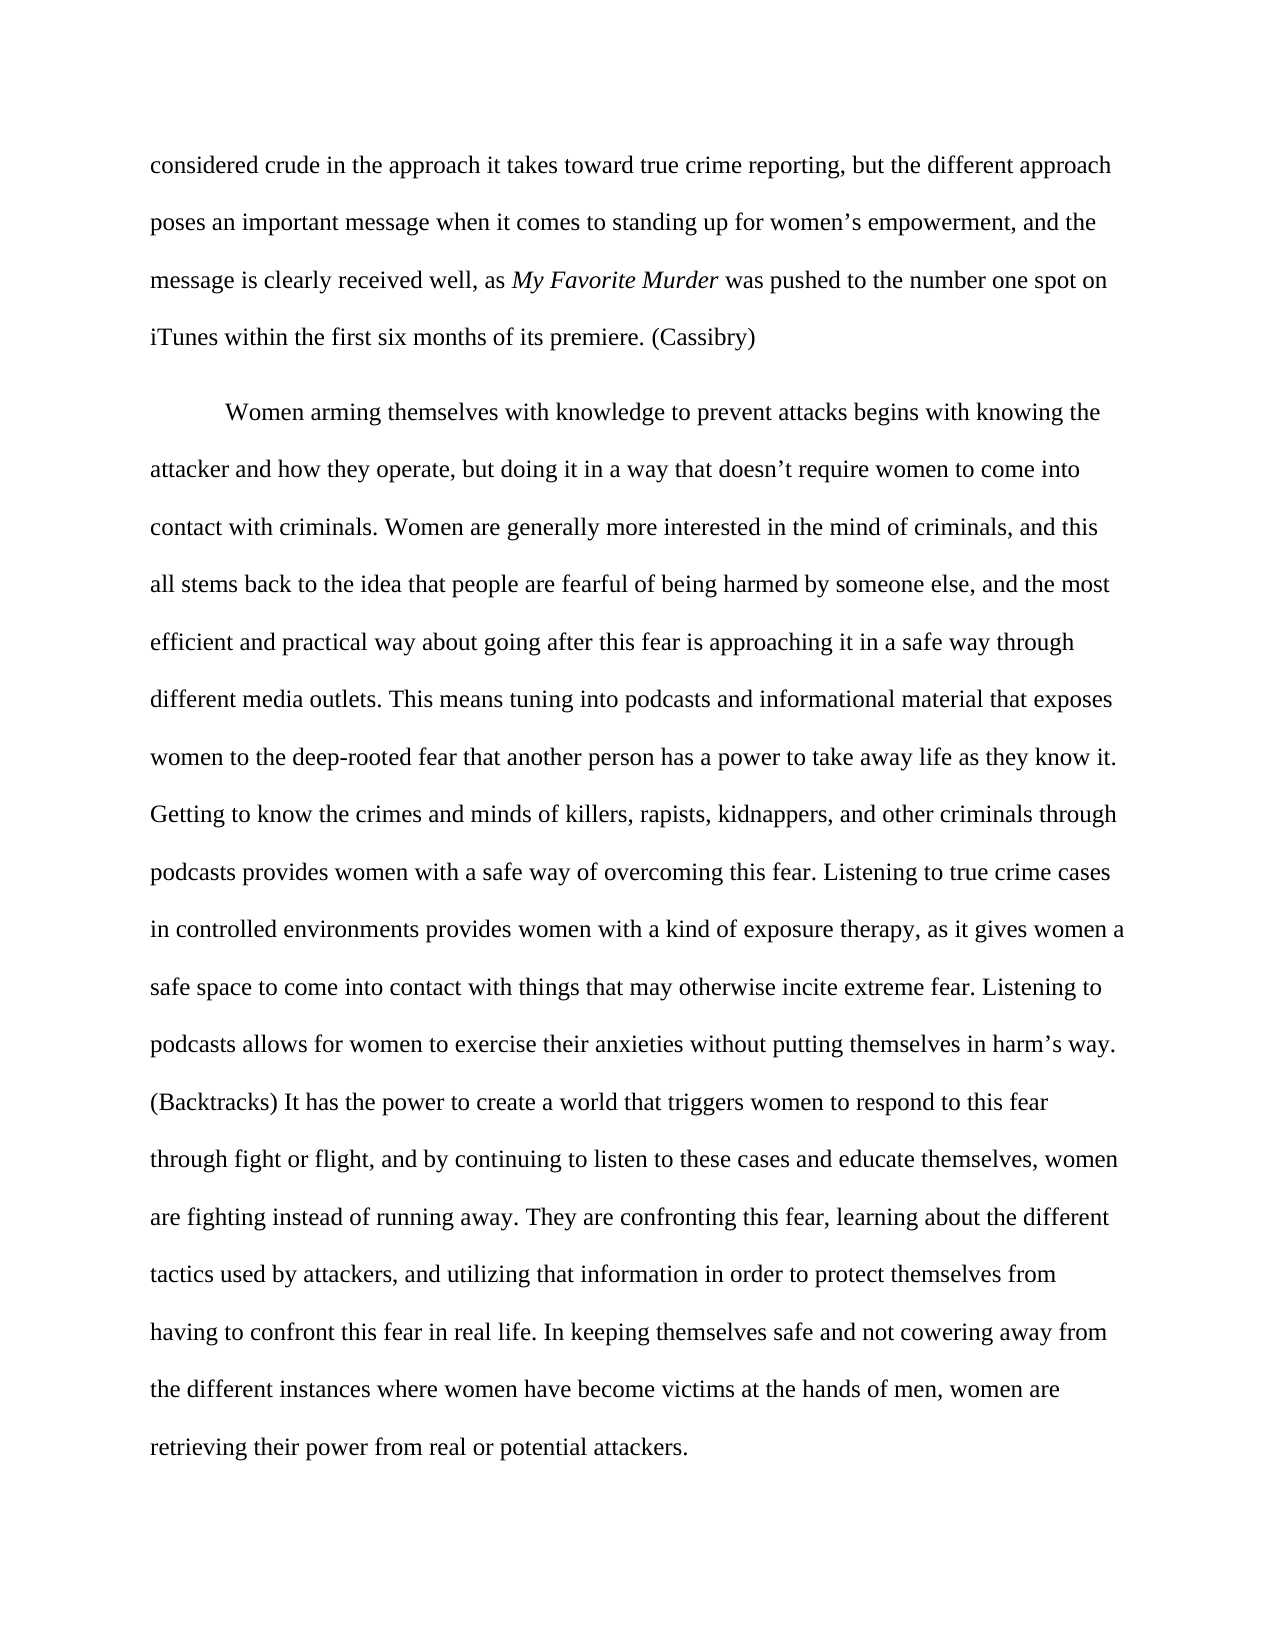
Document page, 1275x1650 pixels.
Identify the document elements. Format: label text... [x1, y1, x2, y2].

text Women arming themselves with knowledge to prevent attacks begins with knowing the attacker and how they operate, but doing it in a way that doesn’t require women to come into contact with criminals. Women are generally more interested in the mind of criminals, and this all stems back to the idea that people are fearful of being harmed by someone else, and the most efficient and practical way about going after this fear is approaching it in a safe way through different media outlets. This means tuning into podcasts and informational material that exposes women to the deep-rooted fear that another person has a power to take away life as they know it. Getting to know the crimes and minds of killers, rapists, kidnappers, and other criminals through podcasts provides women with a safe way of overcoming this fear. Listening to true crime cases in controlled environments provides women with a kind of exposure therapy, as it gives women a safe space to come into contact with things that may otherwise incite extreme fear. Listening to podcasts allows for women to exercise their anxieties without putting themselves in harm’s way. It has the power to create a world that triggers women to respond to this fear through fight or flight, and by continuing to listen to these cases and educate themselves, women are fighting instead of running away. They are confronting this fear, learning about the different tactics used by attackers, and utilizing that information in order to protect themselves from having to confront this fear in real life. In keeping themselves safe and not cowering away from the different instances where women have become victims at the hands of men, women are retrieving their power from real or potential attackers. [150, 397, 1125, 1460]
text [150, 150, 1125, 351]
